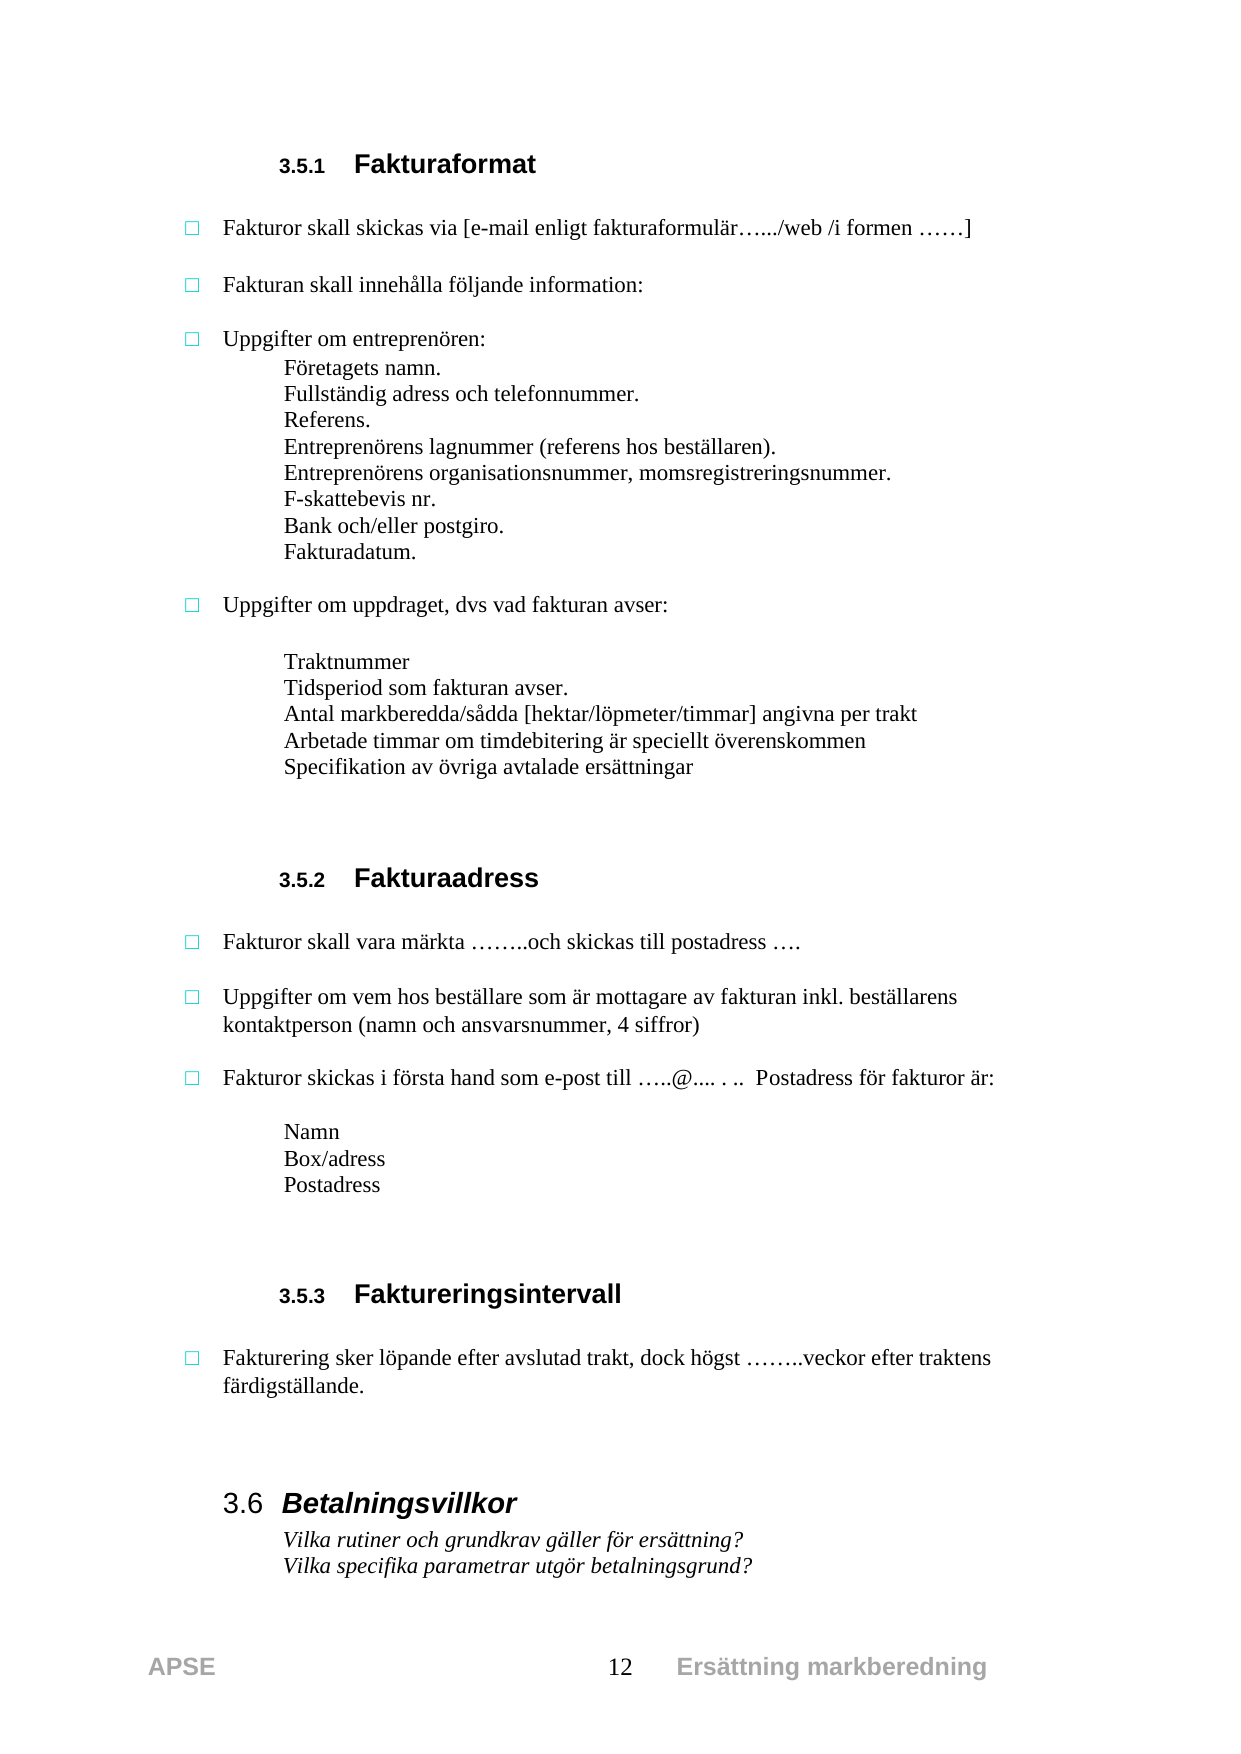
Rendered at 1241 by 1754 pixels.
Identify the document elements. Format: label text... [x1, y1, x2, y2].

list Uppgifter om entreprenören: [185, 325, 1093, 354]
text Antal markberedda/sådda [hektar/löpmeter/timmar] angivna per trakt [283, 701, 1093, 727]
text Entreprenörens lagnummer (referens hos beställaren). [283, 433, 1093, 459]
list Fakturor skall vara märkta ……..och skickas till postadress …. [185, 928, 1093, 957]
text Företagets namn. [283, 354, 1093, 380]
list Fakturor skall skickas via [e-mail enligt fakturaformulär….../web /i formen ……] [185, 214, 1093, 271]
text Fakturadatum. [283, 538, 1093, 564]
text Vilka specifika parametrar utgör betalningsgrund? [148, 1552, 1093, 1579]
list Fakturering sker löpande efter avslutad trakt, dock högst ……..veckor efter traktens färdigställande. [185, 1344, 1093, 1398]
text Postadress [148, 1171, 1093, 1226]
text Box/adress [283, 1145, 1093, 1171]
subtitle Fakturaformat [279, 148, 1093, 179]
text Entreprenörens organisationsnummer, momsregistreringsnummer. [283, 459, 1093, 485]
subtitle Faktureringsintervall [279, 1278, 1093, 1309]
text Bank och/eller postgiro. [283, 512, 1093, 538]
text Tidsperiod som fakturan avser. [283, 674, 1093, 701]
text Referens. [283, 406, 1093, 433]
text Fullständig adress och telefonnummer. [283, 380, 1093, 406]
list Uppgifter om uppdraget, dvs vad fakturan avser: [185, 591, 1093, 648]
text Namn [148, 1118, 1093, 1145]
list Uppgifter om vem hos beställare som är mottagare av fakturan inkl. beställarens kontaktperson (namn och ansvarsnummer, 4 siffror) [185, 983, 1093, 1037]
list Fakturan skall innehålla följande information: [185, 271, 1093, 299]
subtitle Betalningsvillkor [223, 1486, 1093, 1520]
text Vilka rutiner och grundkrav gäller för ersättning? [148, 1526, 1093, 1552]
text F-skattebevis nr. [283, 485, 1093, 512]
subtitle Fakturaadress [279, 862, 1093, 893]
text Traktnummer [283, 648, 1093, 674]
text Specifikation av övriga avtalade ersättningar [283, 753, 1093, 779]
list Fakturor skickas i första hand som e-post till …..@.... . .. Postadress för fakturor är: [185, 1064, 1093, 1092]
text Arbetade timmar om timdebitering är speciellt överenskommen [283, 727, 1093, 753]
